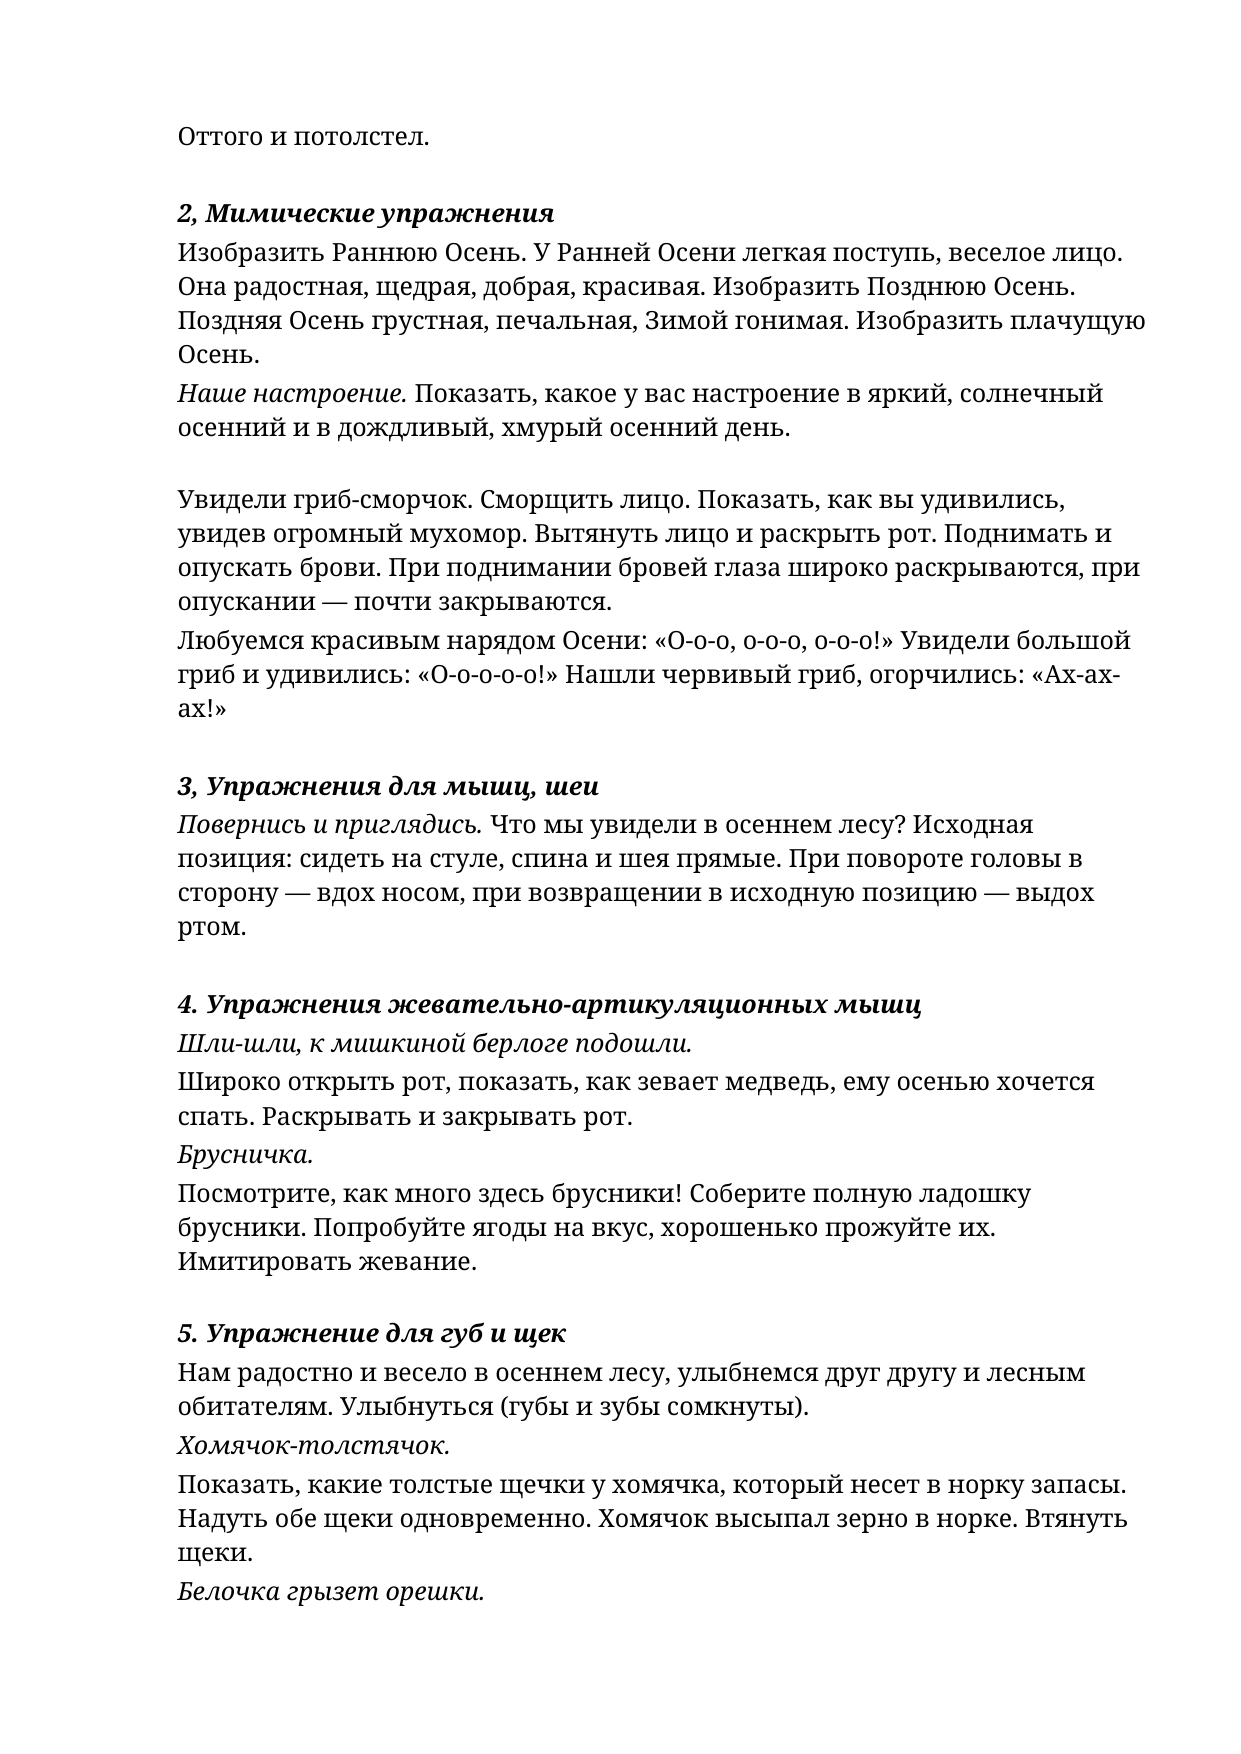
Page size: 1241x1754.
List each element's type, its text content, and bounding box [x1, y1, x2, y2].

text Белочка грызет орешки. [177, 1573, 1152, 1607]
text 3, Упражнения для мышц, шеи [177, 768, 1152, 802]
text 2, Мимические упражнения [177, 196, 1152, 230]
text Показать, какие толстые щечки у хомячка, который несет в норку запасы. Надуть обе щеки одновременно. Хомячок высыпал зерно в норке. Втянуть щеки. [177, 1466, 1152, 1568]
text Широко открыть рот, показать, как зевает медведь, ему осенью хочется спать. Раскрывать и закрывать рот. [177, 1064, 1152, 1132]
text Любуемся красивым нарядом Осени: «О-о-о, о-о-о, о-о-о!» Увидели большой гриб и удивились: «О-о-о-о-о!» Нашли червивый гриб, огорчились: «Ах-ах-ах!» [177, 622, 1152, 725]
text 5. Упражнение для губ и щек [177, 1316, 1152, 1350]
text Нам радостно и весело в осеннем лесу, улыбнемся друг другу и лесным обитателям. Улыбнуться (губы и зубы сомкнуты). [177, 1355, 1152, 1423]
text Повернись и приглядись. Что мы увидели в осеннем лесу? Исходная позиция: сидеть на стуле, спина и шея прямые. При повороте головы в сторону — вдох носом, при возвращении в исходную позицию — выдох ртом. [177, 807, 1152, 943]
text Хомячок-толстячок. [177, 1427, 1152, 1462]
text Оттого и потолстел. [177, 118, 1152, 152]
text Шли-шли, к мишкиной берлоге подошли. [177, 1025, 1152, 1059]
text 4. Упражнения жевательно-артикуляционных мышц [177, 987, 1152, 1021]
text Изобразить Раннюю Осень. У Ранней Осени легкая поступь, веселое лицо. Она радостная, щедрая, добрая, красивая. Изобразить Позднюю Осень. Поздняя Осень грустная, печальная, Зимой гонимая. Изобразить плачущую Осень. [177, 234, 1152, 371]
text Увидели гриб-сморчок. Сморщить лицо. Показать, как вы удивились, увидев огромный мухомор. Вытянуть лицо и раскрыть рот. Поднимать и опускать брови. При поднимании бровей глаза широко раскрываются, при опускании — почти закрываются. [177, 482, 1152, 618]
text Посмотрите, как много здесь брусники! Соберите полную ладошку брусники. Попробуйте ягоды на вкус, хорошенько прожуйте их. Имитировать жевание. [177, 1176, 1152, 1278]
text Наше настроение. Показать, какое у вас настроение в яркий, солнечный осенний и в дождливый, хмурый осенний день. [177, 375, 1152, 443]
text Брусничка. [177, 1137, 1152, 1171]
